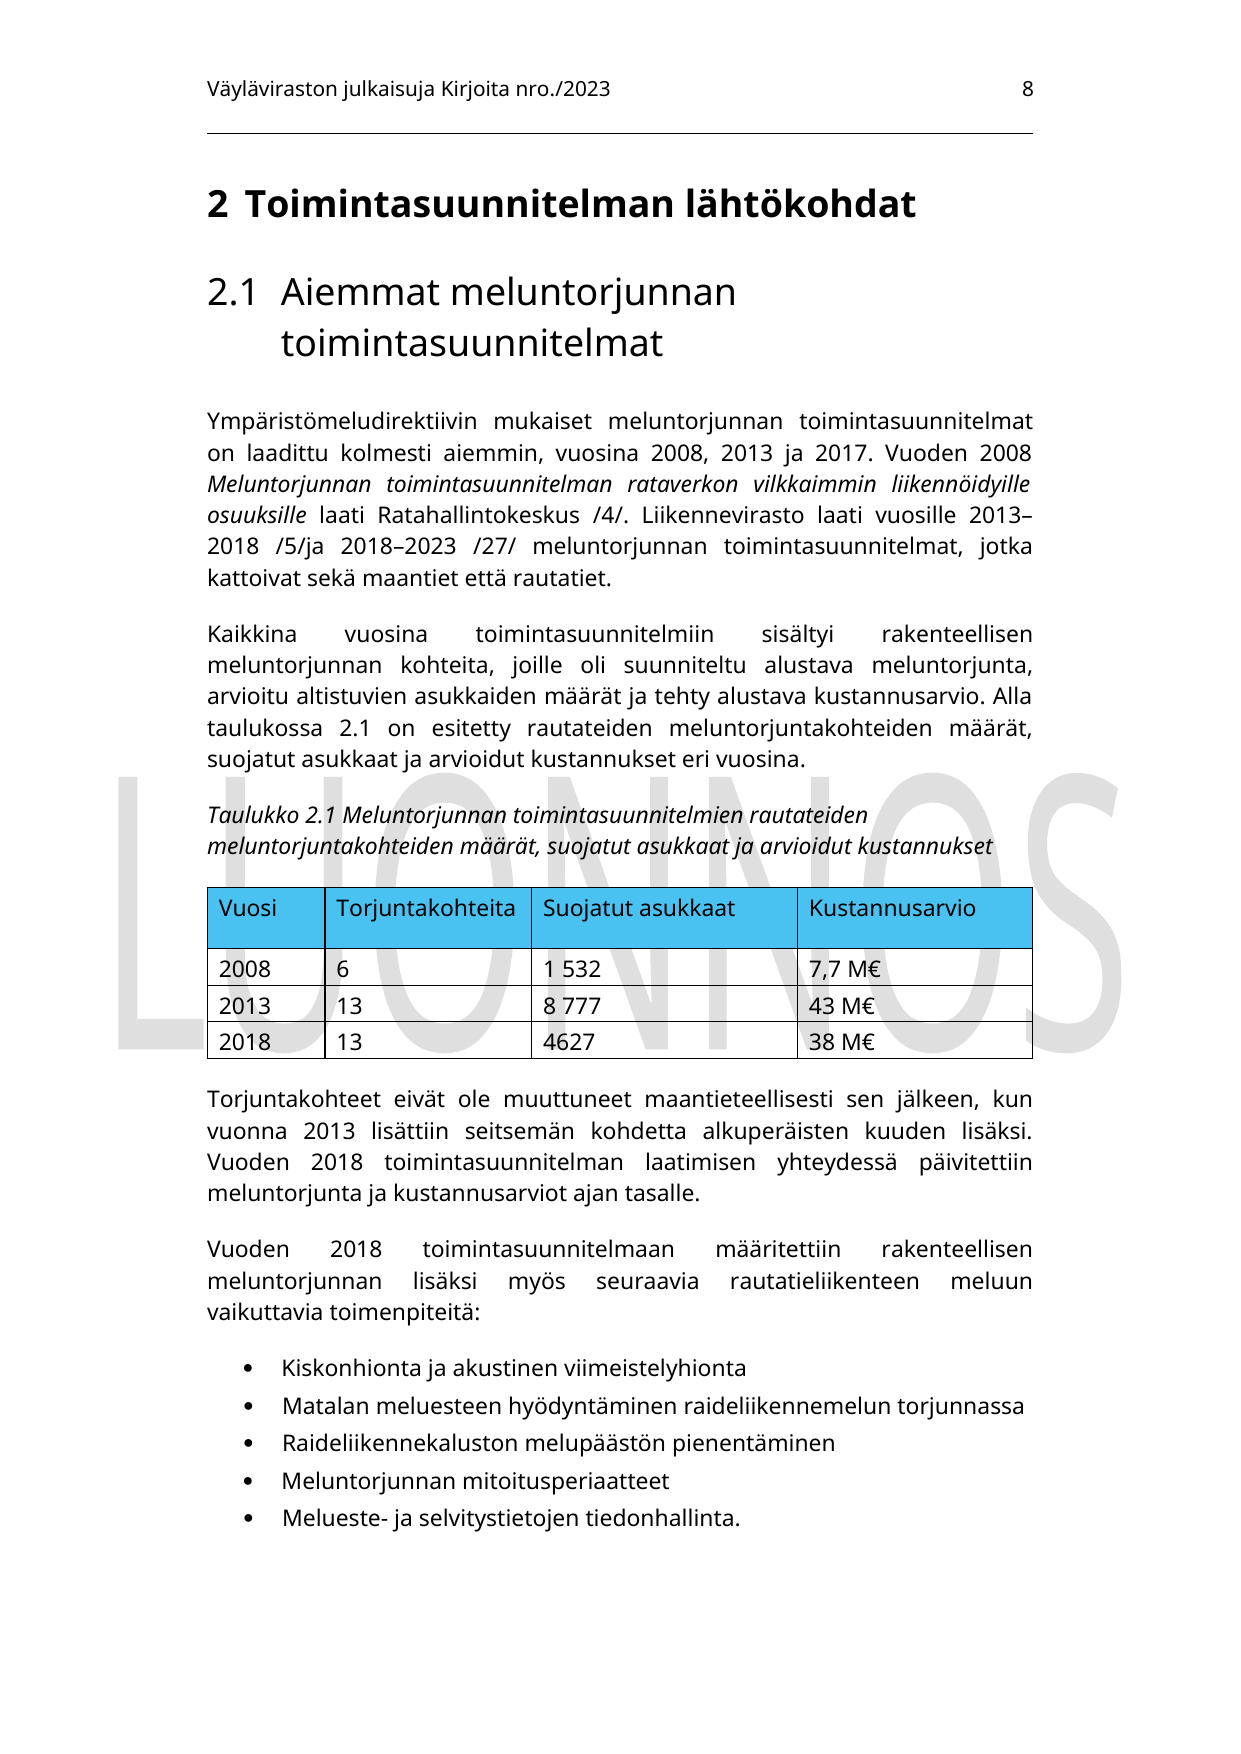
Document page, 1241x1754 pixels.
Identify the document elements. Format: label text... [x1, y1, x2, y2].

list Melueste- ja selvitystietojen tiedonhallinta. [244, 1502, 1033, 1533]
table_cell 4627 [532, 1022, 797, 1057]
list Meluntorjunnan mitoitusperiaatteet [244, 1465, 1033, 1496]
table_cell 6 [326, 949, 531, 984]
list Matalan meluesteen hyödyntäminen raideliikennemelun torjunnassa [244, 1390, 1033, 1421]
table_cell 13 [326, 986, 531, 1021]
text Taulukko 2.1 Meluntorjunnan toimintasuunnitelmien rautateiden meluntorjuntakohteiden määrät, suojatut asukkaat ja arvioidut kustannukset [207, 799, 1033, 862]
table_cell 13 [326, 1022, 531, 1057]
table_cell 7,7 M€ [798, 949, 1032, 984]
text Kaikkina vuosina toimintasuunnitelmiin sisältyi rakenteellisen meluntorjunnan kohteita, joille oli suunniteltu alustava meluntorjunta, arvioitu altistuvien asukkaiden määrät ja tehty alustava kustannusarvio. Alla taulukossa 2.1 on esitetty rautateiden meluntorjuntakohteiden määrät, suojatut asukkaat ja arvioidut kustannukset eri vuosina. [207, 618, 1033, 774]
list Raideliikennekaluston melupäästön pienentäminen [244, 1427, 1033, 1458]
table_cell 1 532 [532, 949, 797, 984]
text Vuoden 2018 toimintasuunnitelmaan määritettiin rakenteellisen meluntorjunnan lisäksi myös seuraavia rautatieliikenteen meluun vaikuttavia toimenpiteitä: [207, 1233, 1033, 1327]
table_header Kustannusarvio [798, 888, 1032, 948]
table_cell 8 777 [532, 986, 797, 1021]
subtitle Toimintasuunnitelman lähtökohdat [207, 177, 1033, 228]
text Ympäristömeludirektiivin mukaiset meluntorjunnan toimintasuunnitelmat on laadittu kolmesti aiemmin, vuosina 2008, 2013 ja 2017. Vuoden 2008 Meluntorjunnan toimintasuunnitelman rataverkon vilkkaimmin liikennöidyille osuuksille laati Ratahallintokeskus /4/. Liikennevirasto laati vuosille 2013–2018 /5/ja 2018–2023 /27/ meluntorjunnan toimintasuunnitelmat, jotka kattoivat sekä maantiet että rautatiet. [207, 405, 1033, 593]
subtitle Aiemmat meluntorjunnan toimintasuunnitelmat [207, 266, 1033, 368]
table_header Torjuntakohteita [326, 888, 531, 948]
table_cell 43 M€ [798, 986, 1032, 1021]
text Torjuntakohteet eivät ole muuttuneet maantieteellisesti sen jälkeen, kun vuonna 2013 lisättiin seitsemän kohdetta alkuperäisten kuuden lisäksi. Vuoden 2018 toimintasuunnitelman laatimisen yhteydessä päivitettiin meluntorjunta ja kustannusarviot ajan tasalle. [207, 1083, 1033, 1208]
list Kiskonhionta ja akustinen viimeistelyhionta [244, 1352, 1033, 1383]
table_header Vuosi [208, 888, 324, 948]
table_cell 2013 [208, 986, 324, 1021]
table_cell 2008 [208, 949, 324, 984]
table_cell 38 M€ [798, 1022, 1032, 1057]
table_header Suojatut asukkaat [532, 888, 797, 948]
table_cell 2018 [208, 1022, 324, 1057]
